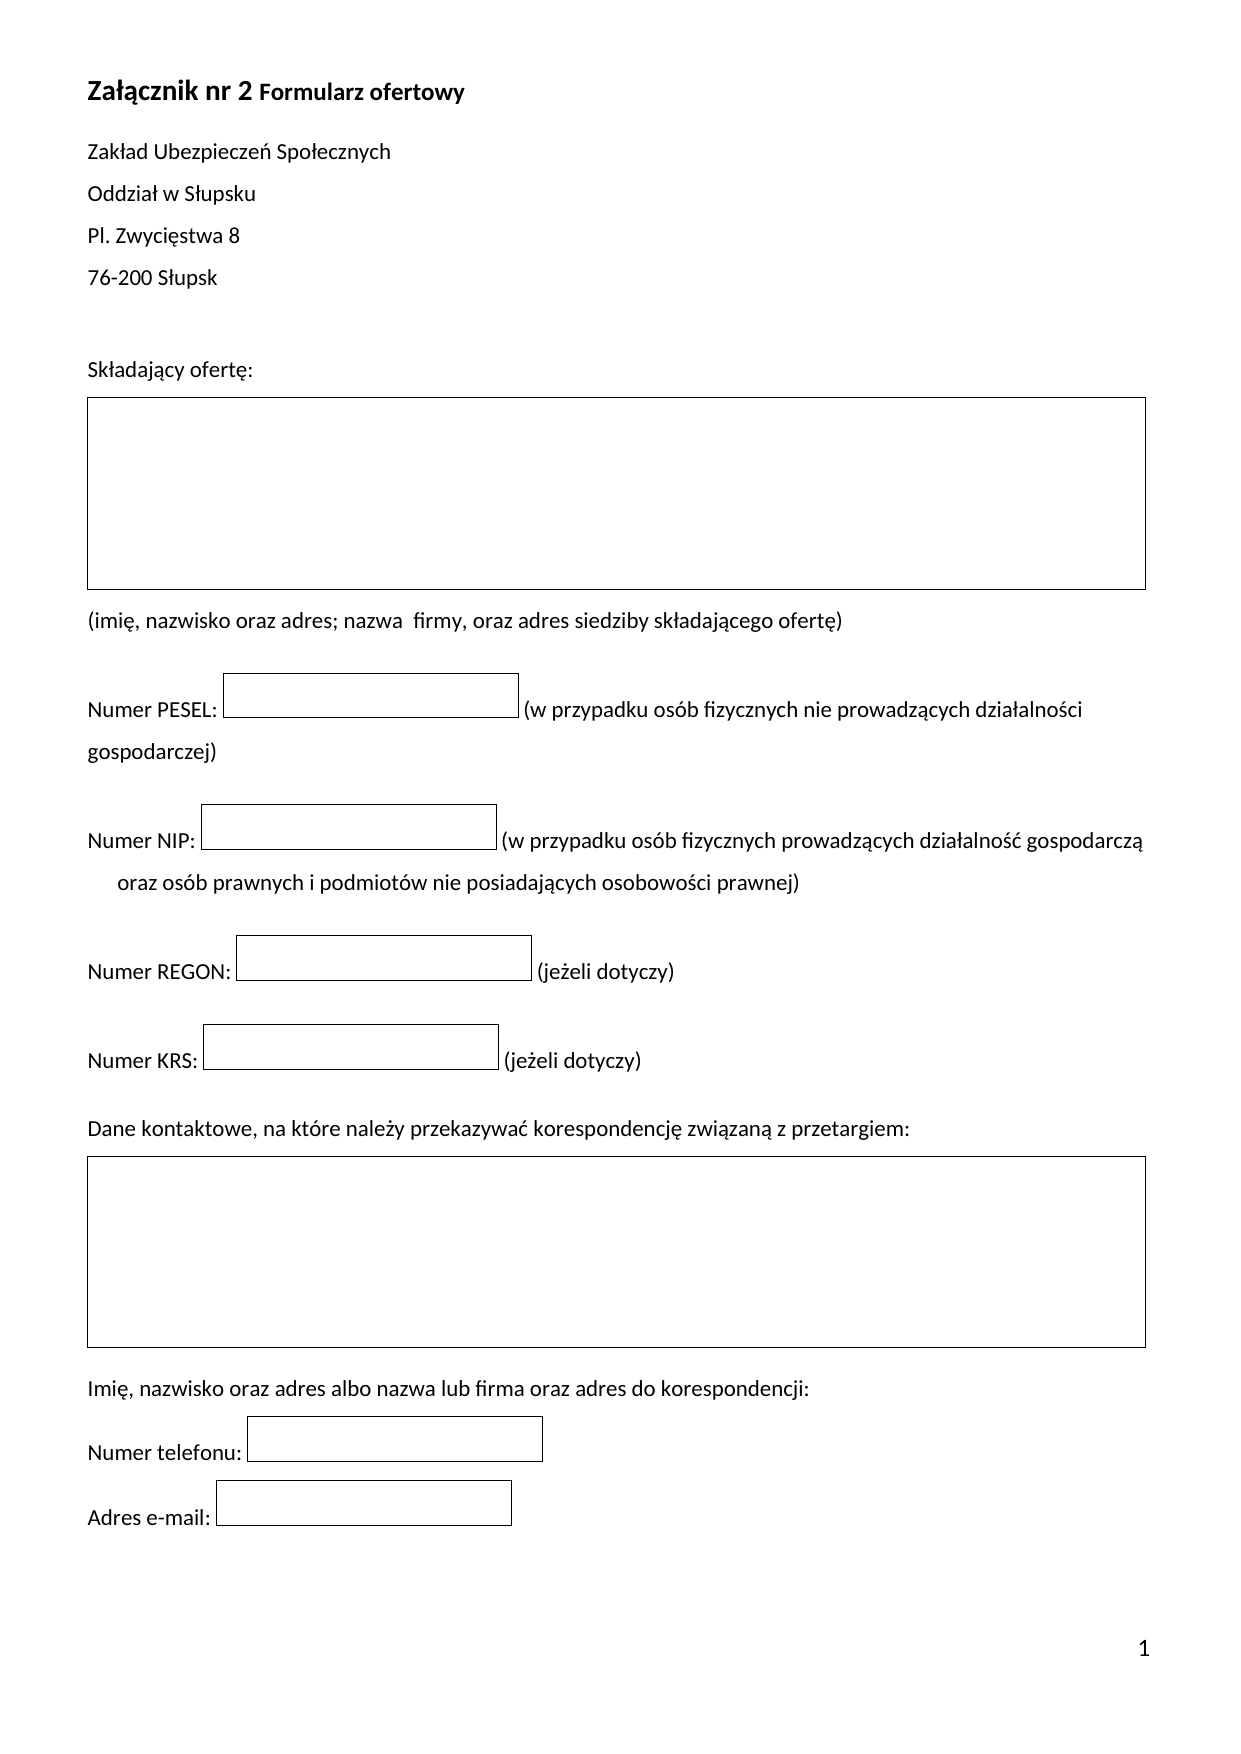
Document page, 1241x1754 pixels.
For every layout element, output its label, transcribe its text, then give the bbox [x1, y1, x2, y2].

text Numer KRS: (jeżeli dotyczy) [87, 1024, 1150, 1075]
text Numer NIP: (w przypadku osób fizycznych prowadzących działalność gospodarczą oraz osób prawnych i podmiotów nie posiadających osobowości prawnej) [87, 804, 1150, 896]
text Numer PESEL: (w przypadku osób fizycznych nie prowadzących działalności gospodarczej) [87, 673, 1150, 765]
subtitle Załącznik nr 2 Formularz ofertowy [87, 72, 1150, 107]
text Imię, nazwisko oraz adres albo nazwa lub firma oraz adres do korespondencji: [87, 1374, 1150, 1402]
text 76-200 Słupsk [87, 263, 1150, 291]
text Zakład Ubezpieczeń Społecznych [87, 137, 1150, 166]
text Adres e-mail: [87, 1481, 1150, 1531]
text (imię, nazwisko oraz adres; nazwa firmy, oraz adres siedziby składającego ofertę) [87, 606, 1150, 634]
text Pl. Zwycięstwa 8 [87, 221, 1150, 249]
text Dane kontaktowe, na które należy przekazywać korespondencję związaną z przetargiem: [87, 1114, 1150, 1142]
text Numer telefonu: [87, 1416, 1150, 1467]
text Składający ofertę: [87, 355, 1150, 383]
text Numer REGON: (jeżeli dotyczy) [87, 935, 1150, 986]
text Oddział w Słupsku [87, 179, 1150, 207]
